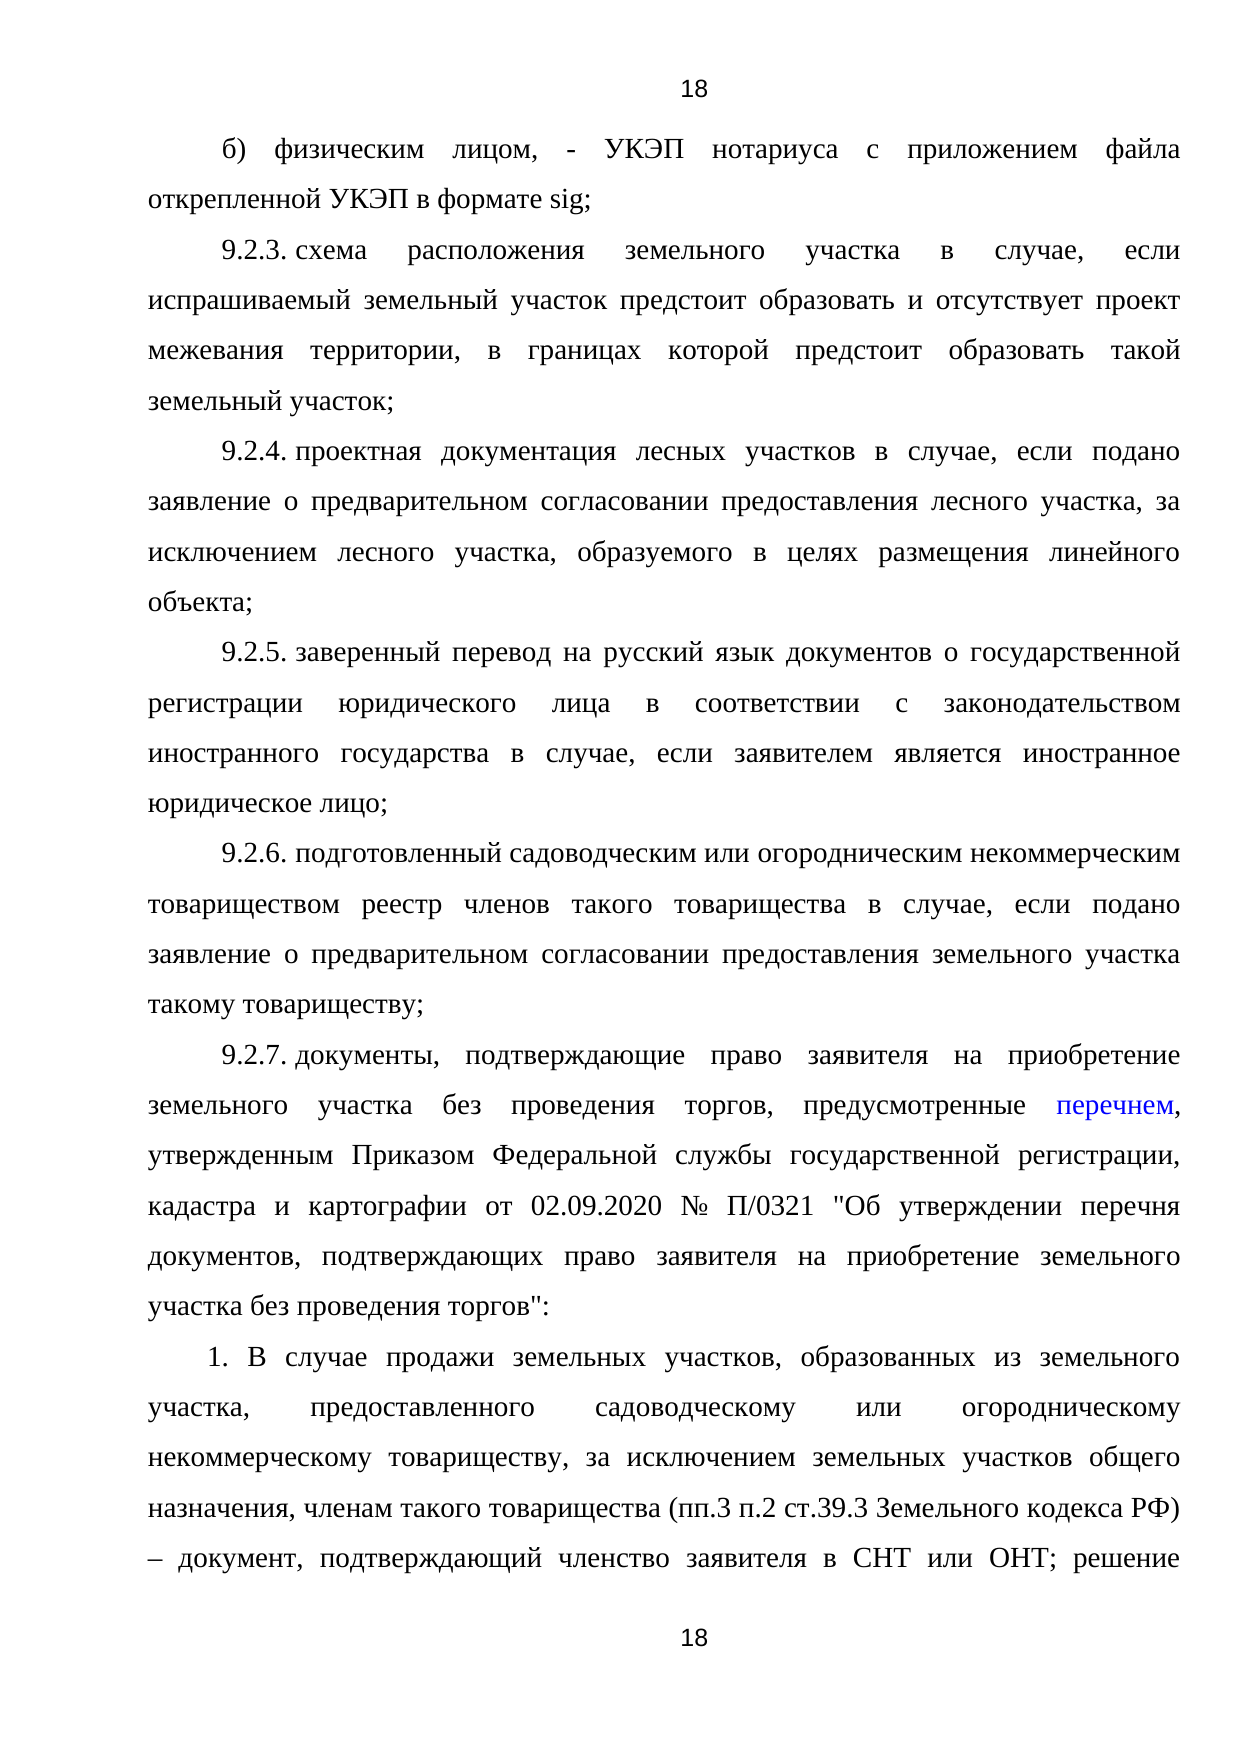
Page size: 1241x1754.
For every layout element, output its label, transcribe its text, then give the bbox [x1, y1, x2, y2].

list документы, подтверждающие право заявителя на приобретение земельного участка без проведения торгов, предусмотренные перечнем, утвержденным Приказом Федеральной службы государственной регистрации, кадастра и картографии от 02.09.2020 № П/0321 "Об утверждении перечня документов, подтверждающих право заявителя на приобретение земельного участка без проведения торгов": [148, 1037, 1181, 1322]
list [148, 1339, 1181, 1573]
list проектная документация лесных участков в случае, если подано заявление о предварительном согласовании предоставления лесного участка, за исключением лесного участка, образуемого в целях размещения линейного объекта; [148, 433, 1181, 618]
text б) физическим лицом, - УКЭП нотариуса с приложением файла открепленной УКЭП в формате sig; [148, 131, 1181, 215]
list подготовленный садоводческим или огородническим некоммерческим товариществом реестр членов такого товарищества в случае, если подано заявление о предварительном согласовании предоставления земельного участка такому товариществу; [148, 836, 1181, 1020]
list заверенный перевод на русский язык документов о государственной регистрации юридического лица в соответствии с законодательством иностранного государства в случае, если заявителем является иностранное юридическое лицо; [148, 634, 1181, 819]
list схема расположения земельного участка в случае, если испрашиваемый земельный участок предстоит образовать и отсутствует проект межевания территории, в границах которой предстоит образовать такой земельный участок; [148, 232, 1181, 416]
